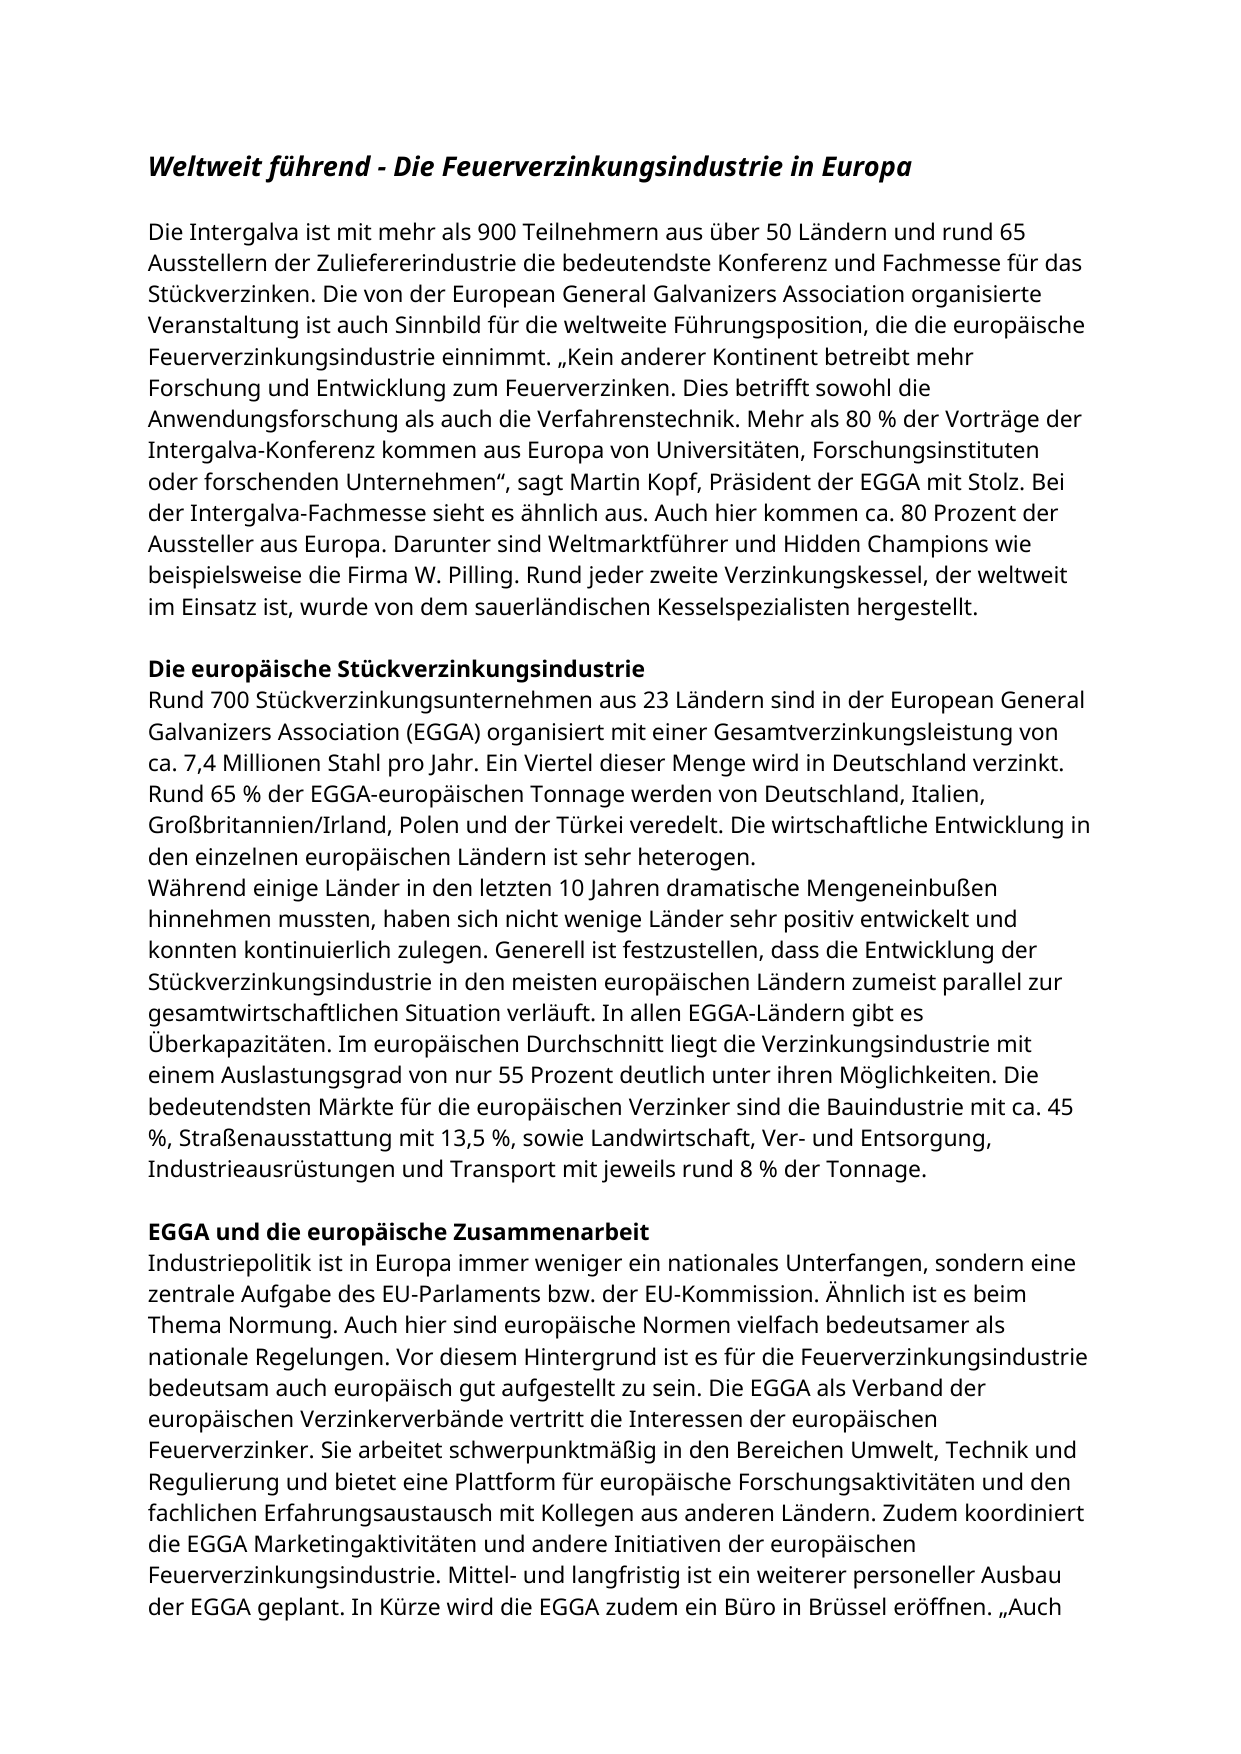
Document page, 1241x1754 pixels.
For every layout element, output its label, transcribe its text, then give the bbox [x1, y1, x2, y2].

text Während einige Länder in den letzten 10 Jahren dramatische Mengeneinbußen hinnehmen mussten, haben sich nicht wenige Länder sehr positiv entwickelt und konnten kontinuierlich zulegen. Generell ist festzustellen, dass die Entwicklung der Stückverzinkungsindustrie in den meisten europäischen Ländern zumeist parallel zur gesamtwirtschaftlichen Situation verläuft. In allen EGGA-Ländern gibt es Überkapazitäten. Im europäischen Durchschnitt liegt die Verzinkungsindustrie mit einem Auslastungsgrad von nur 55 Prozent deutlich unter ihren Möglichkeiten. Die bedeutendsten Märkte für die europäischen Verzinker sind die Bauindustrie mit ca. 45 %, Straßenausstattung mit 13,5 %, sowie Landwirtschaft, Ver- und Entsorgung, Industrieausrüstungen und Transport mit jeweils rund 8 % der Tonnage. [148, 872, 1093, 1184]
text Die europäische Stückverzinkungsindustrie [148, 653, 1093, 684]
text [148, 1216, 1093, 1622]
text Weltweit führend - Die Feuerverzinkungsindustrie in Europa [148, 148, 1093, 184]
text Rund 700 Stückverzinkungsunternehmen aus 23 Ländern sind in der European General Galvanizers Association (EGGA) organisiert mit einer Gesamtverzinkungsleistung von ca. 7,4 Millionen Stahl pro Jahr. Ein Viertel dieser Menge wird in Deutschland verzinkt. Rund 65 % der EGGA-europäischen Tonnage werden von Deutschland, Italien, Großbritannien/Irland, Polen und der Türkei veredelt. Die wirtschaftliche Entwicklung in den einzelnen europäischen Ländern ist sehr heterogen. [148, 684, 1093, 872]
text Die Intergalva ist mit mehr als 900 Teilnehmern aus über 50 Ländern und rund 65 Ausstellern der Zuliefererindustrie die bedeutendste Konferenz und Fachmesse für das Stückverzinken. Die von der European General Galvanizers Association organisierte Veranstaltung ist auch Sinnbild für die weltweite Führungsposition, die die europäische Feuerverzinkungsindustrie einnimmt. „Kein anderer Kontinent betreibt mehr Forschung und Entwicklung zum Feuerverzinken. Dies betrifft sowohl die Anwendungsforschung als auch die Verfahrenstechnik. Mehr als 80 % der Vorträge der Intergalva-Konferenz kommen aus Europa von Universitäten, Forschungsinstituten oder forschenden Unternehmen“, sagt Martin Kopf, Präsident der EGGA mit Stolz. Bei der Intergalva-Fachmesse sieht es ähnlich aus. Auch hier kommen ca. 80 Prozent der Aussteller aus Europa. Darunter sind Weltmarktführer und Hidden Champions wie beispielsweise die Firma W. Pilling. Rund jeder zweite Verzinkungskessel, der weltweit im Einsatz ist, wurde von dem sauerländischen Kesselspezialisten hergestellt. [148, 216, 1093, 622]
